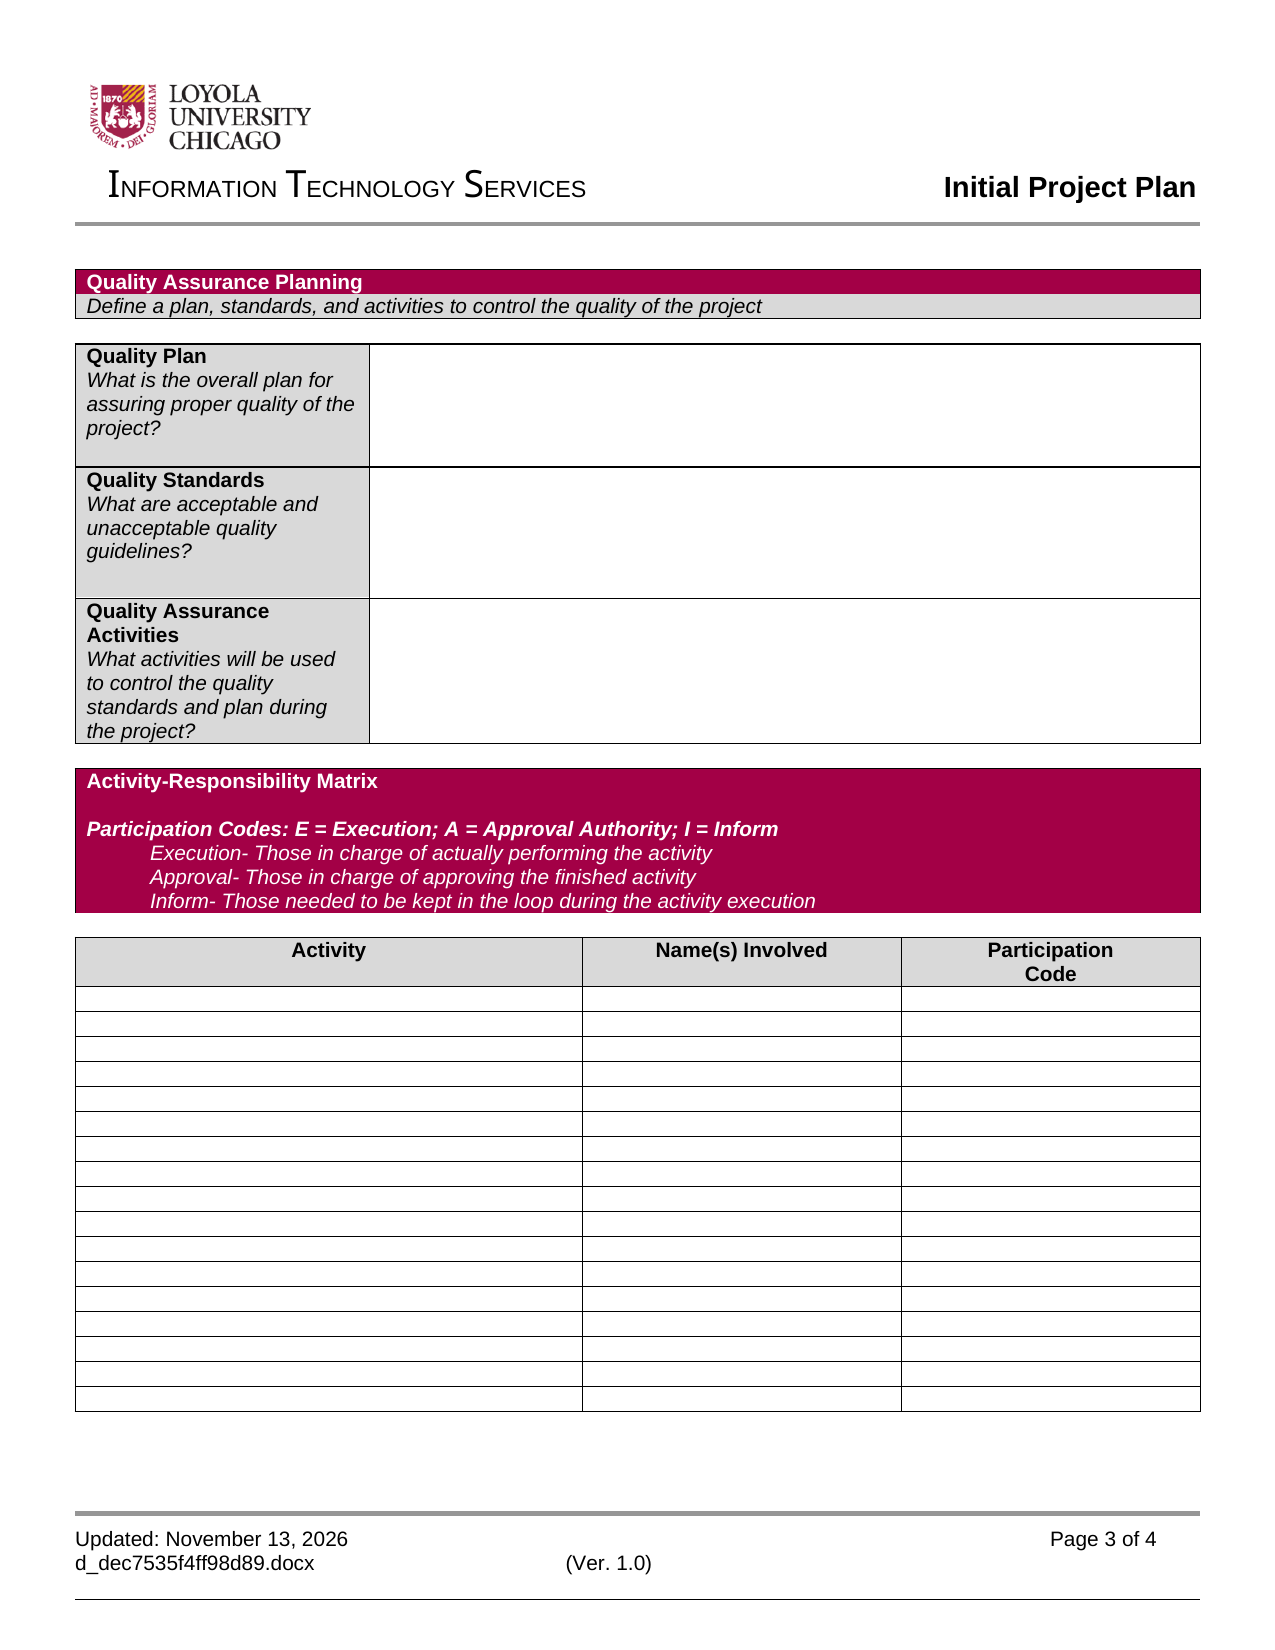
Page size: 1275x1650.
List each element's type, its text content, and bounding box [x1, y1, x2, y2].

table_cell [902, 1112, 1200, 1136]
table_cell [902, 1237, 1200, 1261]
table_cell [902, 1362, 1200, 1386]
table_cell [583, 1137, 901, 1161]
table_cell [583, 1062, 901, 1086]
table_cell [76, 1062, 582, 1086]
table_cell [583, 1337, 901, 1361]
table_cell [583, 1387, 901, 1411]
table_cell [583, 1212, 901, 1236]
table_cell [902, 1012, 1200, 1036]
table_cell [902, 1387, 1200, 1411]
table_cell [902, 1162, 1200, 1186]
table_cell [76, 1362, 582, 1386]
table_cell [370, 468, 1200, 597]
table_cell [583, 1087, 901, 1111]
table_cell [583, 987, 901, 1011]
table_cell [76, 1112, 582, 1136]
table_cell [76, 1162, 582, 1186]
table_cell [902, 1087, 1200, 1111]
table_cell [583, 1037, 901, 1061]
table_cell [76, 1262, 582, 1286]
table_cell [583, 1362, 901, 1386]
table_cell [76, 1087, 582, 1111]
table_cell [76, 1037, 582, 1061]
table_cell [76, 1137, 582, 1161]
table_header Activity [76, 938, 582, 986]
table_cell Quality Standards What are acceptable and unacceptable quality guidelines? [76, 468, 369, 597]
table_header Quality Plan What is the overall plan for assuring proper quality of the project? [76, 345, 369, 466]
table_header Quality Assurance Planning [76, 270, 1200, 294]
table_cell [902, 1062, 1200, 1086]
table_cell [902, 1262, 1200, 1286]
table_cell [76, 987, 582, 1011]
table_cell [370, 599, 1200, 743]
table_cell [76, 1212, 582, 1236]
table_header Participation Code [902, 938, 1200, 986]
table_cell [902, 1187, 1200, 1211]
table_cell [76, 1387, 582, 1411]
table_cell [583, 1112, 901, 1136]
table_cell [583, 1162, 901, 1186]
table_cell [583, 1312, 901, 1336]
table_cell [583, 1287, 901, 1311]
table_cell [583, 1262, 901, 1286]
table_cell [902, 1312, 1200, 1336]
table_cell [76, 1287, 582, 1311]
table_cell [76, 1337, 582, 1361]
table_cell Define a plan, standards, and activities to control the quality of the project [76, 294, 1200, 318]
table_cell [902, 1287, 1200, 1311]
table_cell [902, 1037, 1200, 1061]
table_cell [76, 1312, 582, 1336]
table_cell [76, 1187, 582, 1211]
picture [75, 74, 394, 158]
table_cell Quality Assurance Activities What activities will be used to control the quality standards and plan during the project? [76, 599, 369, 743]
table_header Name(s) Involved [583, 938, 901, 986]
table_cell [902, 1137, 1200, 1161]
table_cell [902, 1212, 1200, 1236]
table_cell [902, 987, 1200, 1011]
table_header Activity-Responsibility Matrix Participation Codes: E = Execution; A = Approval Authority; I = Inform Execution- Those in charge of actually performing the activity Approval- Those in charge of approving the finished activity Inform- Those needed to be kept in the loop during the activity execution [76, 769, 1200, 913]
table_cell [76, 1012, 582, 1036]
table_cell [583, 1012, 901, 1036]
table_cell [76, 1237, 582, 1261]
table_header [370, 345, 1200, 466]
table_cell [583, 1237, 901, 1261]
table_cell [902, 1337, 1200, 1361]
table_cell [583, 1187, 901, 1211]
